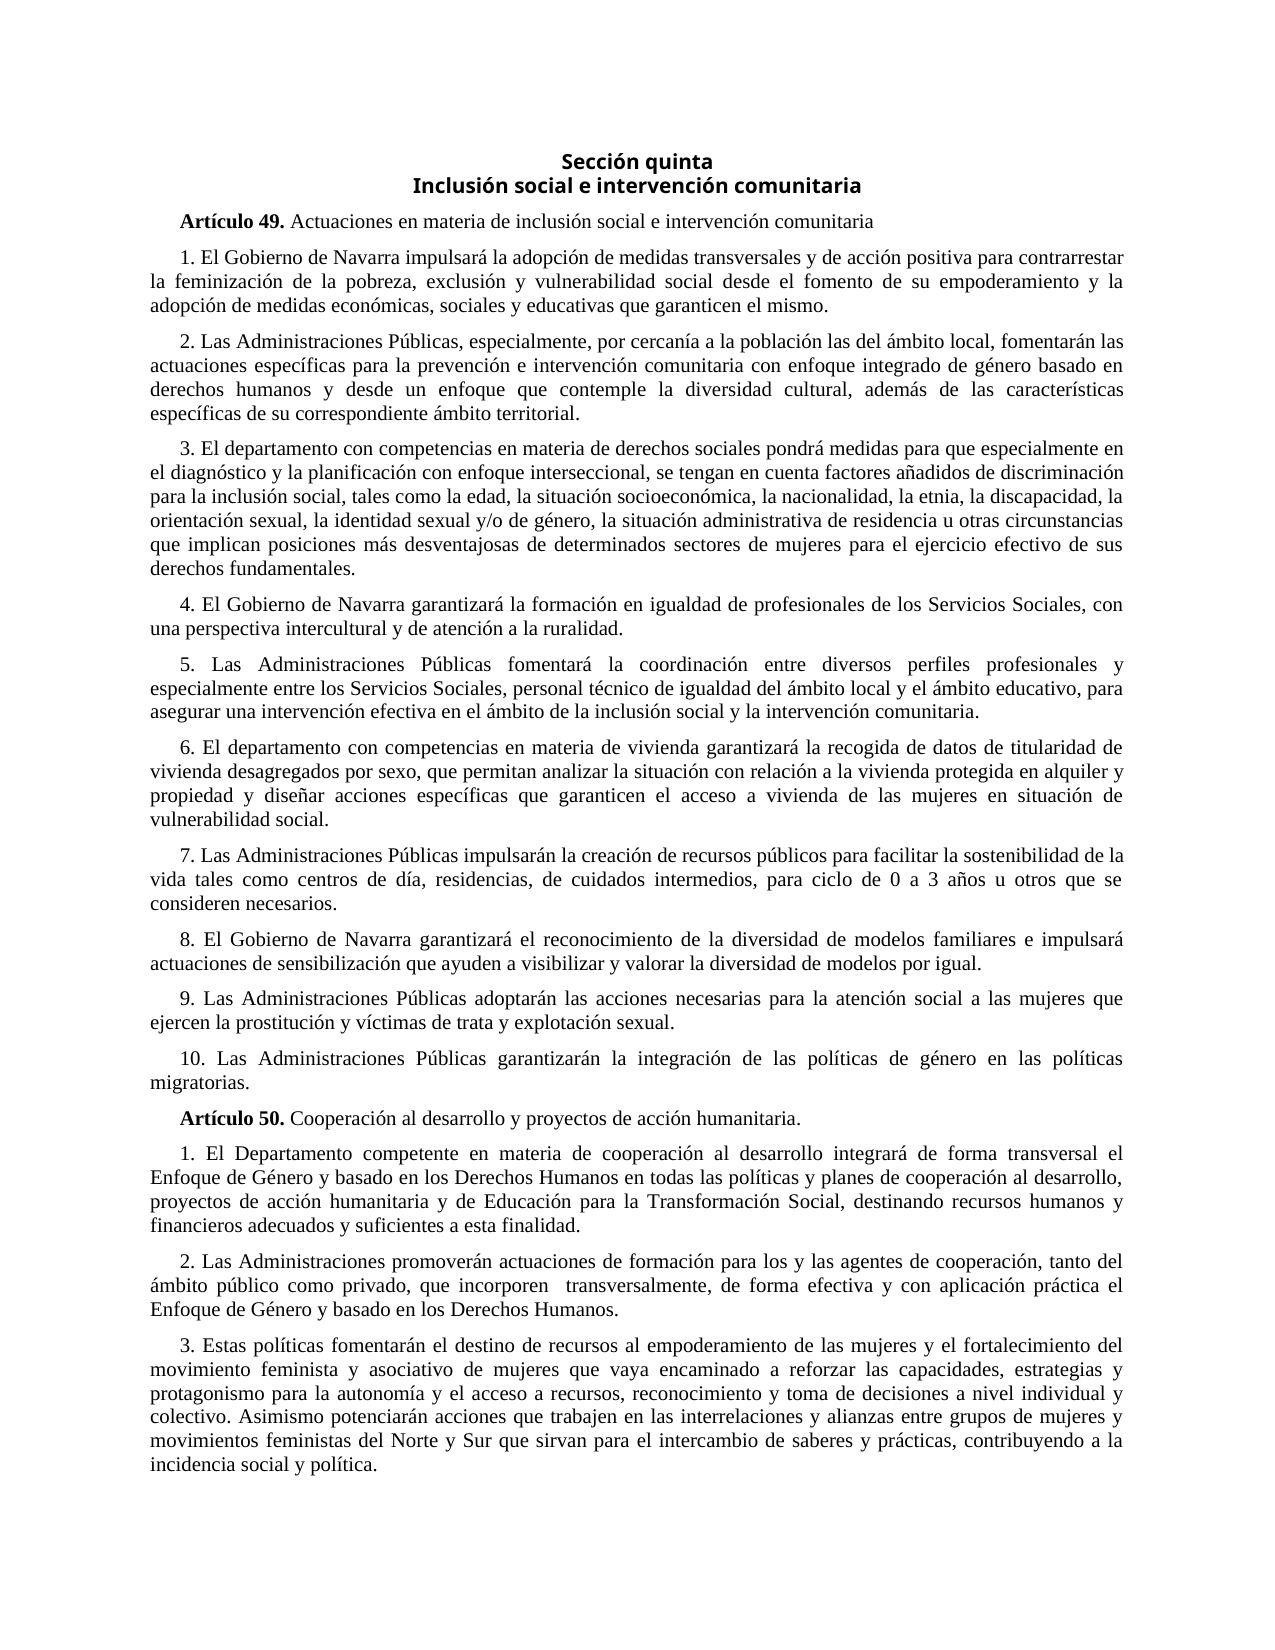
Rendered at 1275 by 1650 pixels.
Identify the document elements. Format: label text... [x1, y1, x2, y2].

text 3. Estas políticas fomentarán el destino de recursos al empoderamiento de las mujeres y el fortalecimiento del movimiento feminista y asociativo de mujeres que vaya encaminado a reforzar las capacidades, estrategias y protagonismo para la autonomía y el acceso a recursos, reconocimiento y toma de decisiones a nivel individual y colectivo. Asimismo potenciarán acciones que trabajen en las interrelaciones y alianzas entre grupos de mujeres y movimientos feministas del Norte y Sur que sirvan para el intercambio de saberes y prácticas, contribuyendo a la incidencia social y política. [150, 1333, 1125, 1477]
text Sección quinta Inclusión social e intervención comunitaria [150, 150, 1125, 198]
text 9. Las Administraciones Públicas adoptarán las acciones necesarias para la atención social a las mujeres que ejercen la prostitución y víctimas de trata y explotación sexual. [150, 986, 1125, 1034]
text 1. El Gobierno de Navarra impulsará la adopción de medidas transversales y de acción positiva para contrarrestar la feminización de la pobreza, exclusión y vulnerabilidad social desde el fomento de su empoderamiento y la adopción de medidas económicas, sociales y educativas que garanticen el mismo. [150, 245, 1125, 317]
text 10. Las Administraciones Públicas garantizarán la integración de las políticas de género en las políticas migratorias. [150, 1046, 1125, 1094]
text 5. Las Administraciones Públicas fomentará la coordinación entre diversos perfiles profesionales y especialmente entre los Servicios Sociales, personal técnico de igualdad del ámbito local y el ámbito educativo, para asegurar una intervención efectiva en el ámbito de la inclusión social y la intervención comunitaria. [150, 652, 1125, 724]
text 6. El departamento con competencias en materia de vivienda garantizará la recogida de datos de titularidad de vivienda desagregados por sexo, que permitan analizar la situación con relación a la vivienda protegida en alquiler y propiedad y diseñar acciones específicas que garanticen el acceso a vivienda de las mujeres en situación de vulnerabilidad social. [150, 736, 1125, 831]
text 2. Las Administraciones promoverán actuaciones de formación para los y las agentes de cooperación, tanto del ámbito público como privado, que incorporen transversalmente, de forma efectiva y con aplicación práctica el Enfoque de Género y basado en los Derechos Humanos. [150, 1249, 1125, 1321]
text 2. Las Administraciones Públicas, especialmente, por cercanía a la población las del ámbito local, fomentarán las actuaciones específicas para la prevención e intervención comunitaria con enfoque integrado de género basado en derechos humanos y desde un enfoque que contemple la diversidad cultural, además de las características específicas de su correspondiente ámbito territorial. [150, 329, 1125, 425]
text Artículo 50. Cooperación al desarrollo y proyectos de acción humanitaria. [150, 1106, 1125, 1130]
text Artículo 49. Actuaciones en materia de inclusión social e intervención comunitaria [150, 210, 1125, 234]
text 3. El departamento con competencias en materia de derechos sociales pondrá medidas para que especialmente en el diagnóstico y la planificación con enfoque interseccional, se tengan en cuenta factores añadidos de discriminación para la inclusión social, tales como la edad, la situación socioeconómica, la nacionalidad, la etnia, la discapacidad, la orientación sexual, la identidad sexual y/o de género, la situación administrativa de residencia u otras circunstancias que implican posiciones más desventajosas de determinados sectores de mujeres para el ejercicio efectivo de sus derechos fundamentales. [150, 437, 1125, 580]
text 8. El Gobierno de Navarra garantizará el reconocimiento de la diversidad de modelos familiares e impulsará actuaciones de sensibilización que ayuden a visibilizar y valorar la diversidad de modelos por igual. [150, 927, 1125, 975]
text 1. El Departamento competente en materia de cooperación al desarrollo integrará de forma transversal el Enfoque de Género y basado en los Derechos Humanos en todas las políticas y planes de cooperación al desarrollo, proyectos de acción humanitaria y de Educación para la Transformación Social, destinando recursos humanos y financieros adecuados y suficientes a esta finalidad. [150, 1142, 1125, 1237]
text 4. El Gobierno de Navarra garantizará la formación en igualdad de profesionales de los Servicios Sociales, con una perspectiva intercultural y de atención a la ruralidad. [150, 592, 1125, 640]
text 7. Las Administraciones Públicas impulsarán la creación de recursos públicos para facilitar la sostenibilidad de la vida tales como centros de día, residencias, de cuidados intermedios, para ciclo de 0 a 3 años u otros que se consideren necesarios. [150, 843, 1125, 915]
